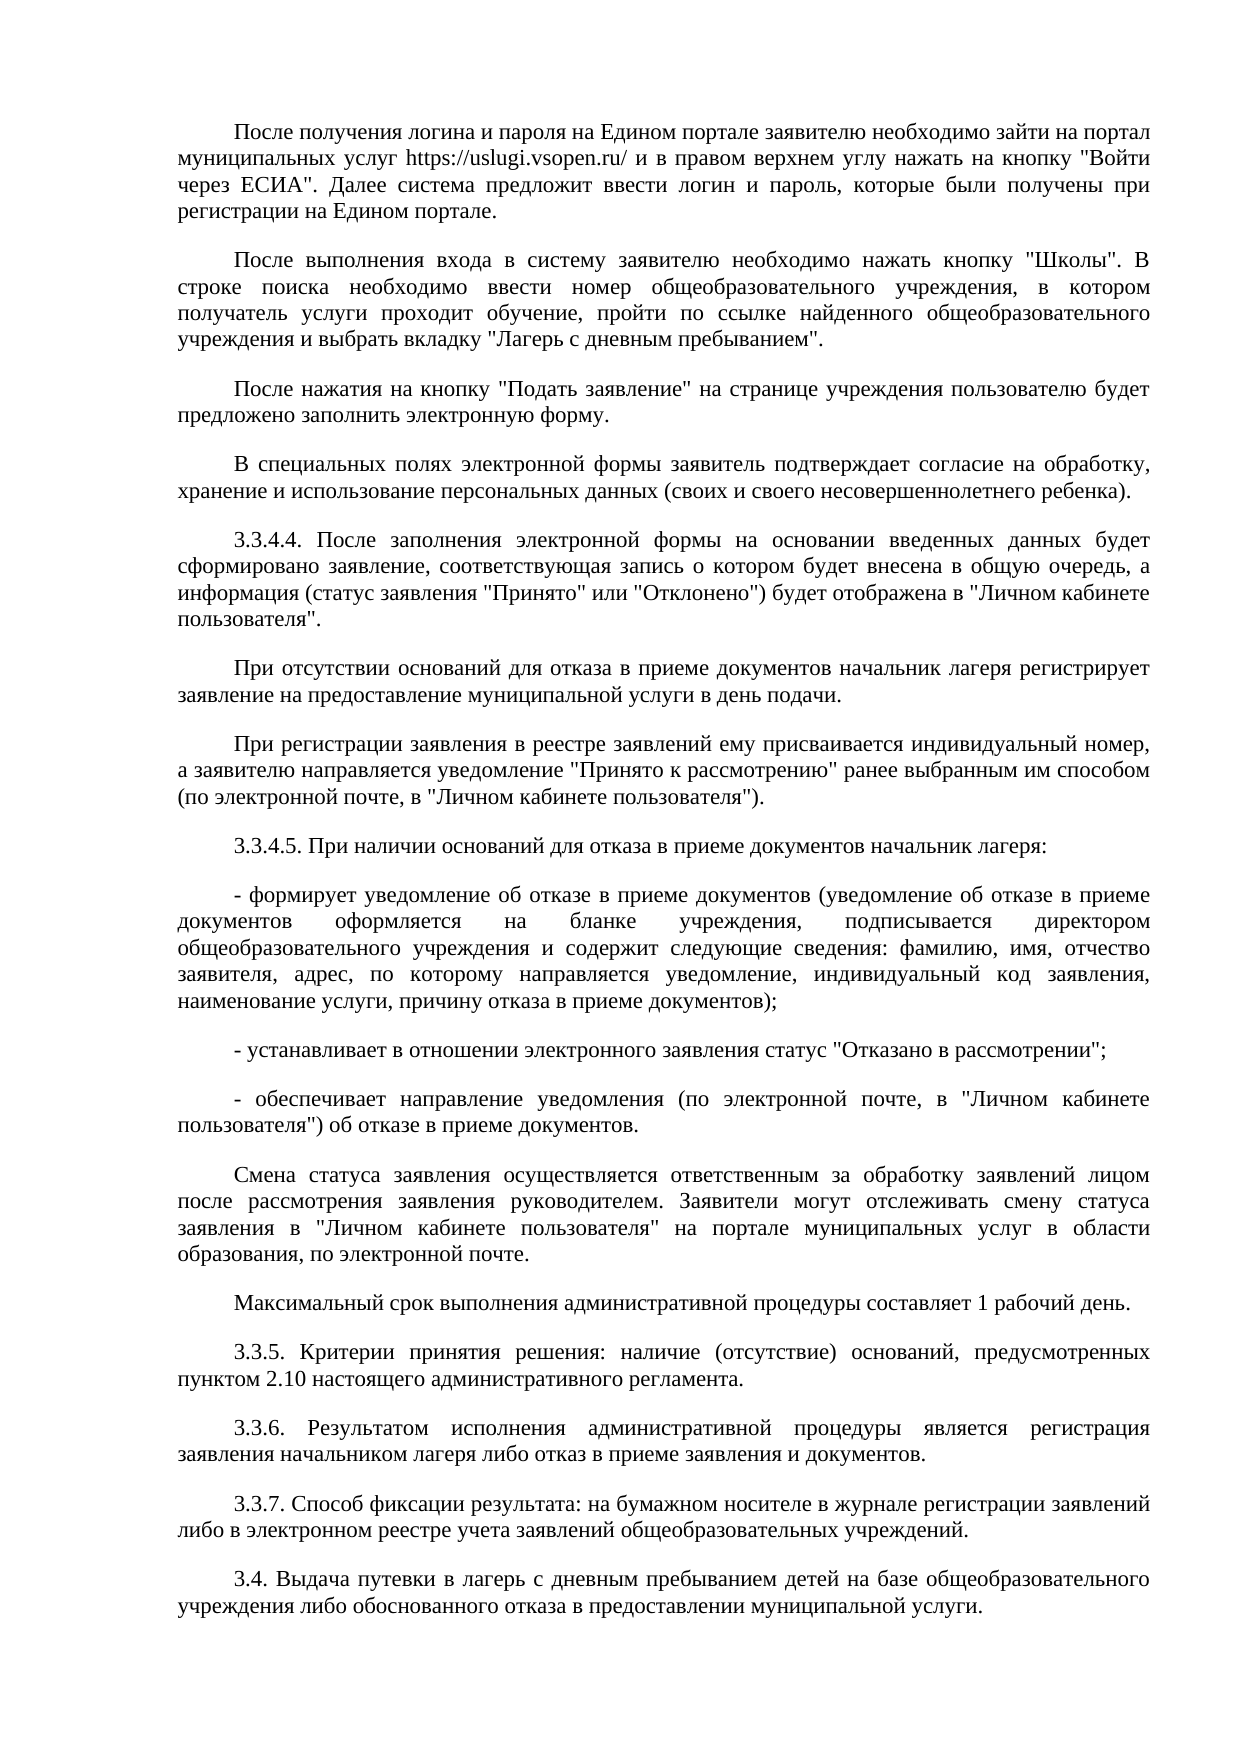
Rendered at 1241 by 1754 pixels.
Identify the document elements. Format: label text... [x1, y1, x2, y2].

text - обеспечивает направление уведомления (по электронной почте, в "Личном кабинете пользователя") об отказе в приеме документов. [177, 1085, 1152, 1138]
text 3.3.7. Способ фиксации результата: на бумажном носителе в журнале регистрации заявлений либо в электронном реестре учета заявлений общеобразовательных учреждений. [177, 1490, 1152, 1542]
text После получения логина и пароля на Едином портале заявителю необходимо зайти на портал муниципальных услуг https://uslugi.vsopen.ru/ и в правом верхнем углу нажать на кнопку "Войти через ЕСИА". Далее система предложит ввести логин и пароль, которые были получены при регистрации на Едином портале. [177, 118, 1152, 223]
text В специальных полях электронной формы заявитель подтверждает согласие на обработку, хранение и использование персональных данных (своих и своего несовершеннолетнего ребенка). [177, 450, 1152, 503]
text При регистрации заявления в реестре заявлений ему присваивается индивидуальный номер, а заявителю направляется уведомление "Принято к рассмотрению" ранее выбранным им способом (по электронной почте, в "Личном кабинете пользователя"). [177, 730, 1152, 809]
text Смена статуса заявления осуществляется ответственным за обработку заявлений лицом после рассмотрения заявления руководителем. Заявители могут отслеживать смену статуса заявления в "Личном кабинете пользователя" на портале муниципальных услуг в области образования, по электронной почте. [177, 1161, 1152, 1266]
text - устанавливает в отношении электронного заявления статус "Отказано в рассмотрении"; [177, 1036, 1152, 1062]
text 3.3.4.4. После заполнения электронной формы на основании введенных данных будет сформировано заявление, соответствующая запись о котором будет внесена в общую очередь, а информация (статус заявления "Принято" или "Отклонено") будет отображена в "Личном кабинете пользователя". [177, 526, 1152, 631]
text Максимальный срок выполнения административной процедуры составляет 1 рабочий день. [177, 1289, 1152, 1316]
text 3.4. Выдача путевки в лагерь с дневным пребыванием детей на базе общеобразовательного учреждения либо обоснованного отказа в предоставлении муниципальной услуги. [177, 1565, 1152, 1618]
text 3.3.5. Критерии принятия решения: наличие (отсутствие) оснований, предусмотренных пунктом 2.10 настоящего административного регламента. [177, 1338, 1152, 1391]
text 3.3.4.5. При наличии оснований для отказа в приеме документов начальник лагеря: [177, 832, 1152, 858]
text После нажатия на кнопку "Подать заявление" на странице учреждения пользователю будет предложено заполнить электронную форму. [177, 375, 1152, 427]
text После выполнения входа в систему заявителю необходимо нажать кнопку "Школы". В строке поиска необходимо ввести номер общеобразовательного учреждения, в котором получатель услуги проходит обучение, пройти по ссылке найденного общеобразовательного учреждения и выбрать вкладку "Лагерь с дневным пребыванием". [177, 246, 1152, 352]
text При отсутствии оснований для отказа в приеме документов начальник лагеря регистрирует заявление на предоставление муниципальной услуги в день подачи. [177, 654, 1152, 707]
text 3.3.6. Результатом исполнения административной процедуры является регистрация заявления начальником лагеря либо отказ в приеме заявления и документов. [177, 1414, 1152, 1467]
text - формирует уведомление об отказе в приеме документов (уведомление об отказе в приеме документов оформляется на бланке учреждения, подписывается директором общеобразовательного учреждения и содержит следующие сведения: фамилию, имя, отчество заявителя, адрес, по которому направляется уведомление, индивидуальный код заявления, наименование услуги, причину отказа в приеме документов); [177, 881, 1152, 1013]
